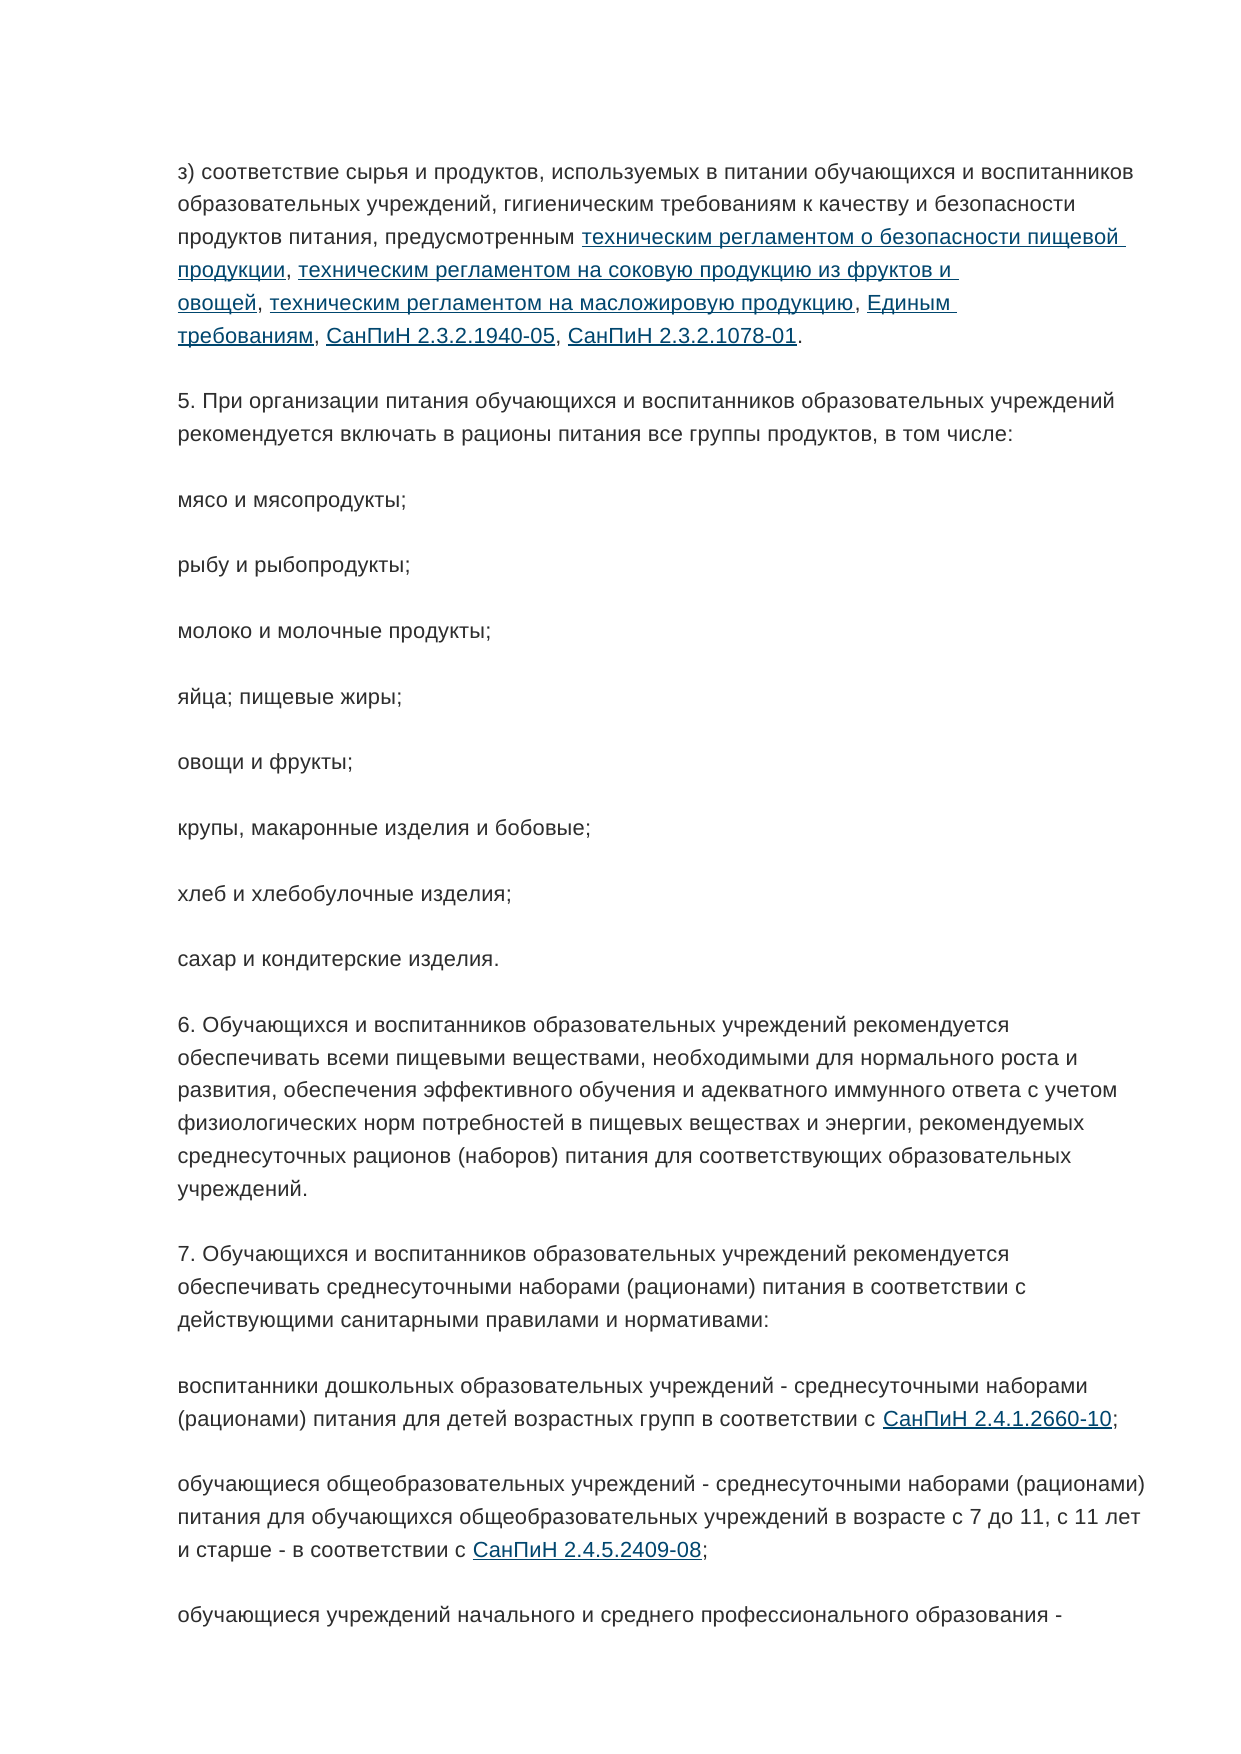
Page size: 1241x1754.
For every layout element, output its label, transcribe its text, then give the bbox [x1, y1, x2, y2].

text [177, 1234, 1152, 1627]
text 5. При организации питания обучающихся и воспитанников образовательных учреждений рекомендуется включать в рационы питания все группы продуктов, в том числе: мясо и мясопродукты; рыбу и рыбопродукты; молоко и молочные продукты; яйца; пищевые жиры; овощи и фрукты; крупы, макаронные изделия и бобовые; хлеб и хлебобулочные изделия; сахар и кондитерские изделия. [177, 381, 1152, 1004]
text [177, 118, 1152, 381]
text 6. Обучающихся и воспитанников образовательных учреждений рекомендуется обеспечивать всеми пищевыми веществами, необходимыми для нормального роста и развития, обеспечения эффективного обучения и адекватного иммунного ответа с учетом физиологических норм потребностей в пищевых веществах и энергии, рекомендуемых среднесуточных рационов (наборов) питания для соответствующих образовательных учреждений. [177, 1004, 1152, 1234]
